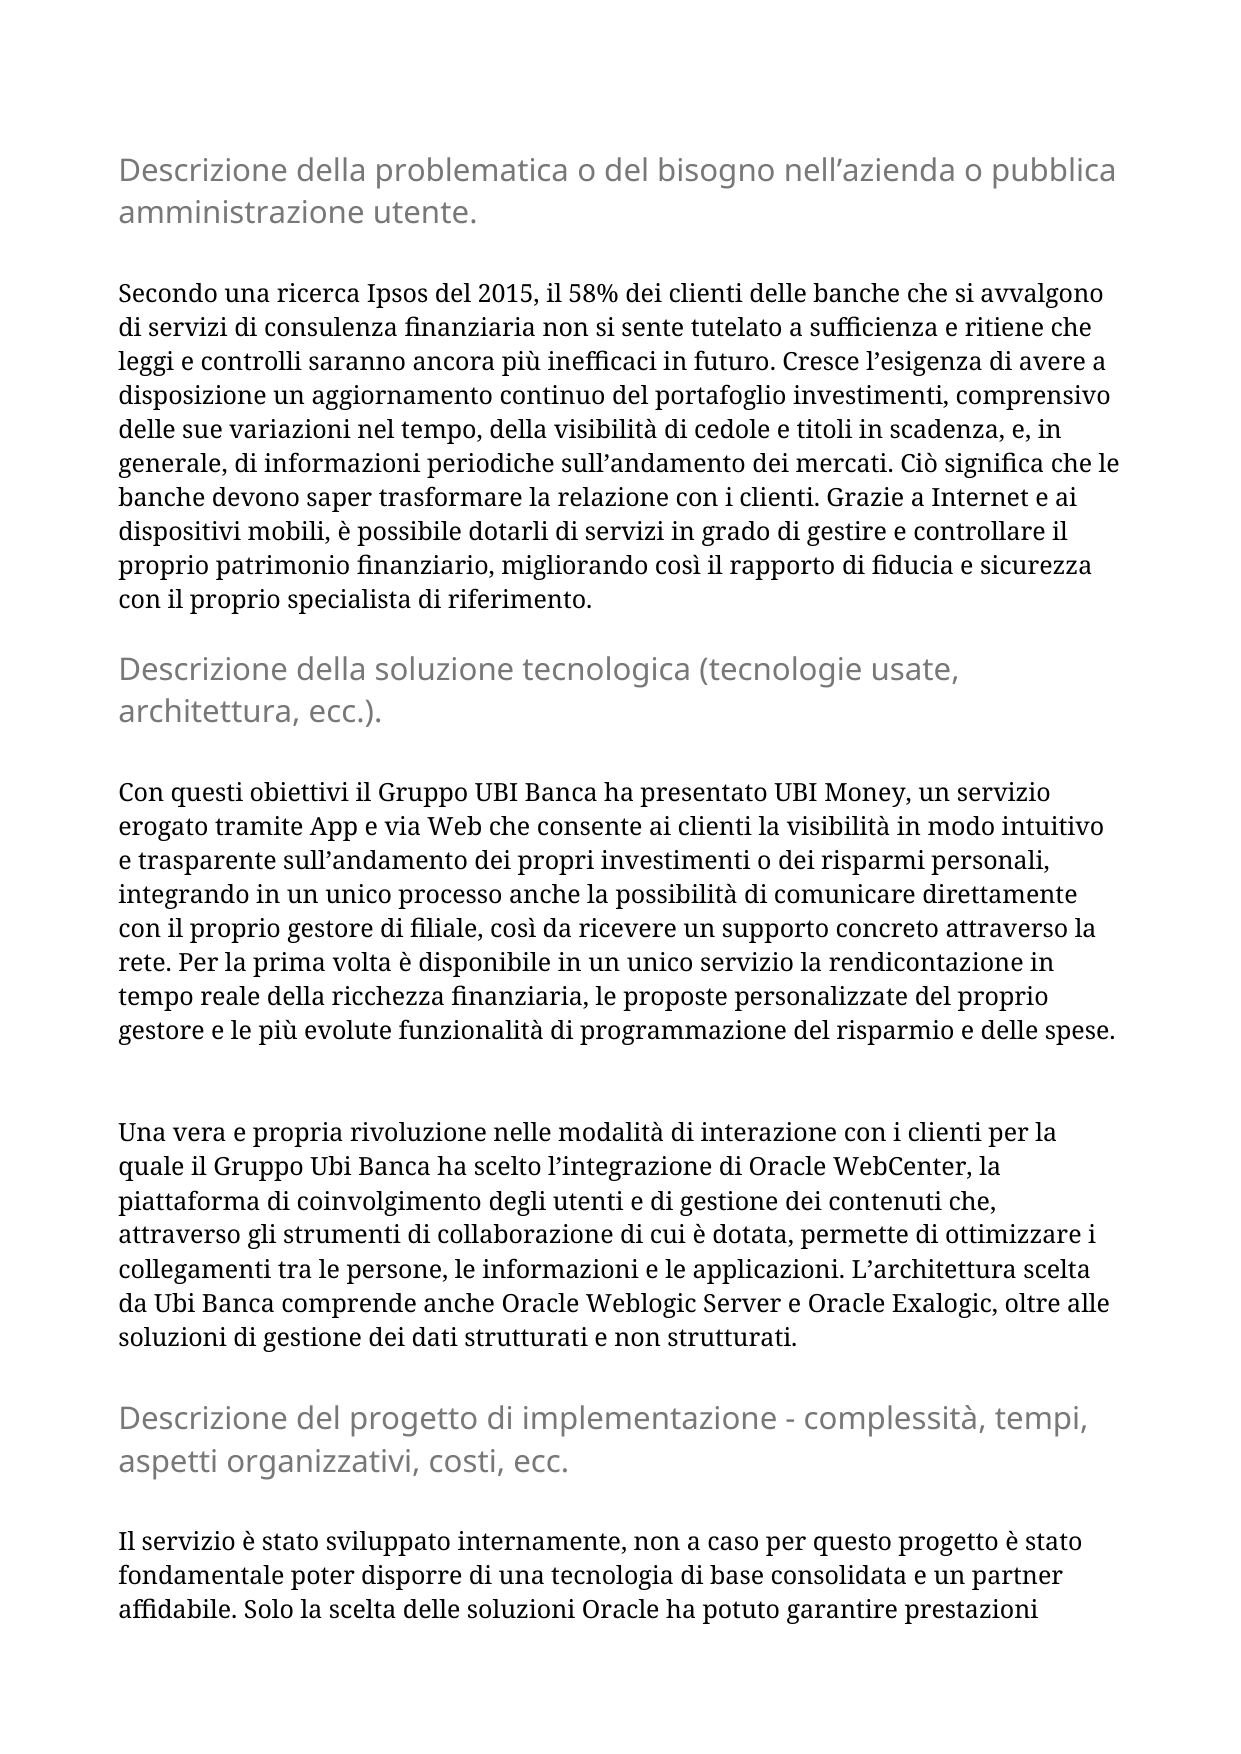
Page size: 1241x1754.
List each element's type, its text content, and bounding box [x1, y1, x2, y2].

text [118, 1481, 1122, 1626]
text Descrizione del progetto di implementazione - complessità, tempi, aspetti organizzativi, costi, ecc. [118, 1396, 1122, 1481]
text Descrizione della soluzione tecnologica (tecnologie usate, architettura, ecc.). [118, 647, 1122, 732]
text Secondo una ricerca Ipsos del 2015, il 58% dei clienti delle banche che si avvalgono di servizi di consulenza finanziaria non si sente tutelato a sufficienza e ritiene che leggi e controlli saranno ancora più inefficaci in futuro. Cresce l’esigenza di avere a disposizione un aggiornamento continuo del portafoglio investimenti, comprensivo delle sue variazioni nel tempo, della visibilità di cedole e titoli in scadenza, e, in generale, di informazioni periodiche sull’andamento dei mercati. Ciò significa che le banche devono saper trasformare la relazione con i clienti. Grazie a Internet e ai dispositivi mobili, è possibile dotarli di servizi in grado di gestire e controllare il proprio patrimonio finanziario, migliorando così il rapporto di fiducia e sicurezza con il proprio specialista di riferimento. [118, 275, 1122, 647]
text Descrizione della problematica o del bisogno nell’azienda o pubblica amministrazione utente. [118, 148, 1122, 233]
text Con questi obiettivi il Gruppo UBI Banca ha presentato UBI Money, un servizio erogato tramite App e via Web che consente ai clienti la visibilità in modo intuitivo e trasparente sull’andamento dei propri investimenti o dei risparmi personali, integrando in un unico processo anche la possibilità di comunicare direttamente con il proprio gestore di filiale, così da ricevere un supporto concreto attraverso la rete. Per la prima volta è disponibile in un unico servizio la rendicontazione in tempo reale della ricchezza finanziaria, le proposte personalizzate del proprio gestore e le più evolute funzionalità di programmazione del risparmio e delle spese. Una vera e propria rivoluzione nelle modalità di interazione con i clienti per la quale il Gruppo Ubi Banca ha scelto l’integrazione di Oracle WebCenter, la piattaforma di coinvolgimento degli utenti e di gestione dei contenuti che, attraverso gli strumenti di collaborazione di cui è dotata, permette di ottimizzare i collegamenti tra le persone, le informazioni e le applicazioni. L’architettura scelta da Ubi Banca comprende anche Oracle Weblogic Server e Oracle Exalogic, oltre alle soluzioni di gestione dei dati strutturati e non strutturati. [118, 774, 1122, 1353]
